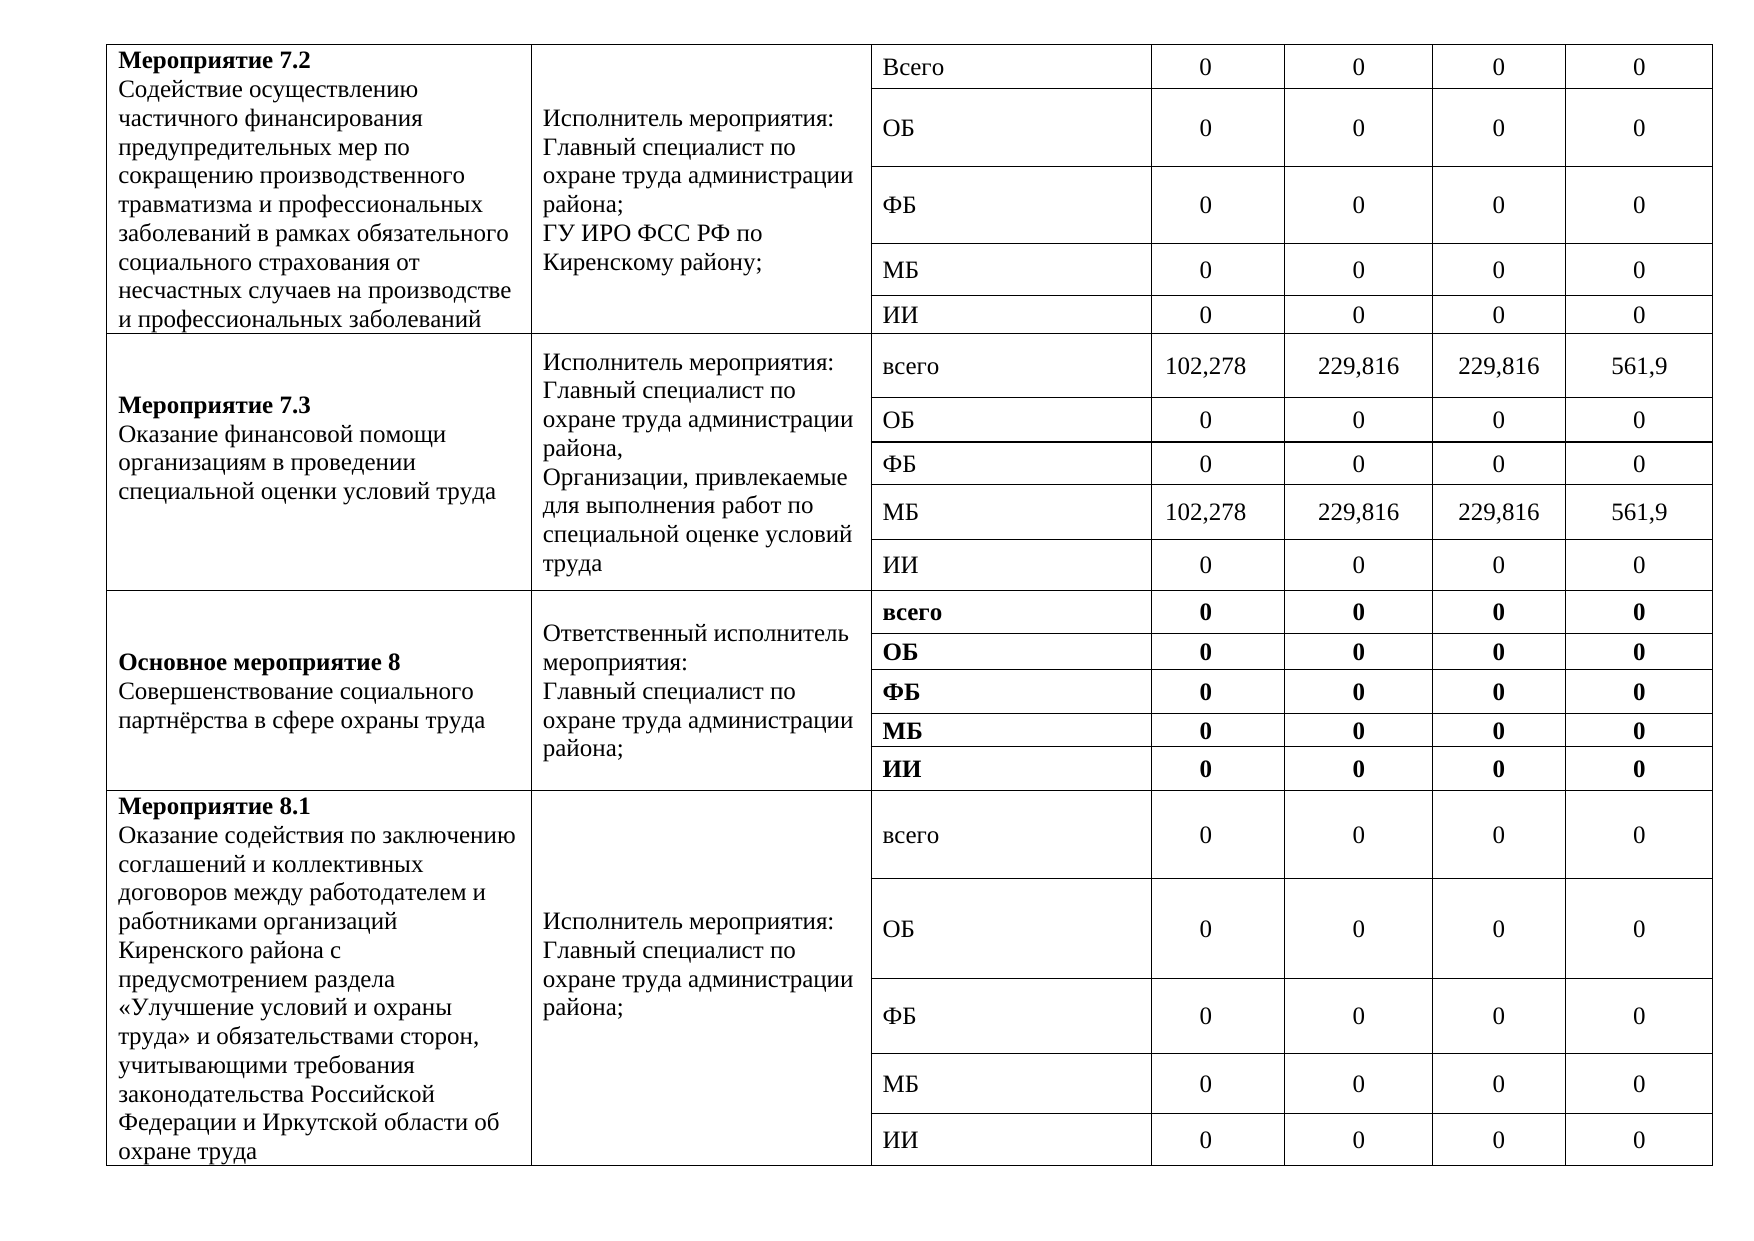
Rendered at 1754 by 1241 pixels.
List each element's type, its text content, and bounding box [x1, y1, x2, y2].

table_cell 0 [1566, 89, 1712, 166]
table_cell 0 [1152, 714, 1284, 746]
table_cell 0 [1152, 540, 1284, 589]
table_cell МБ [872, 1054, 1151, 1113]
table_cell 0 [1152, 244, 1284, 295]
table_cell 0 [1152, 398, 1284, 441]
table_cell 0 [1566, 747, 1712, 790]
table_cell 0 [1285, 714, 1432, 746]
table_cell 0 [1152, 296, 1284, 333]
table_cell 0 [1433, 89, 1565, 166]
table_cell МБ [872, 244, 1151, 295]
table_cell Основное мероприятие 8 Совершенствование социального партнёрства в сфере охраны труда [107, 591, 531, 790]
table_cell 229,816 [1285, 334, 1432, 397]
table_cell 0 [1152, 747, 1284, 790]
table_cell 0 [1433, 591, 1565, 632]
table_cell МБ [872, 714, 1151, 746]
table_cell МБ [872, 485, 1151, 538]
table_cell 0 [1152, 791, 1284, 878]
table_cell Мероприятие 7.3 Оказание финансовой помощи организациям в проведении специальной оценки условий труда [107, 334, 531, 589]
table_cell 0 [1285, 398, 1432, 441]
table_cell 0 [1433, 634, 1565, 669]
table_cell ИИ [872, 296, 1151, 333]
table_cell 0 [1152, 634, 1284, 669]
table_cell ОБ [872, 89, 1151, 166]
table_cell всего [872, 791, 1151, 878]
table_cell 229,816 [1433, 334, 1565, 397]
table_cell ФБ [872, 443, 1151, 483]
table_cell 0 [1433, 244, 1565, 295]
table_cell 0 [1152, 879, 1284, 978]
table_cell 0 [1152, 670, 1284, 713]
table_cell 0 [1285, 1054, 1432, 1113]
table_cell 0 [1433, 791, 1565, 878]
table_cell 0 [1566, 398, 1712, 441]
table_cell 229,816 [1285, 485, 1432, 538]
table_cell Исполнитель мероприятия: Главный специалист по охране труда администрации района, Организации, привлекаемые для выполнения работ по специальной оценке условий труда [532, 334, 871, 589]
table_cell 0 [1566, 1054, 1712, 1113]
table_cell 0 [1566, 979, 1712, 1053]
table_cell 0 [1566, 167, 1712, 243]
table_cell ОБ [872, 879, 1151, 978]
table_cell 0 [1433, 670, 1565, 713]
table_cell ФБ [872, 670, 1151, 713]
table_cell 0 [1285, 89, 1432, 166]
table_cell 0 [1566, 443, 1712, 483]
table_cell 0 [1152, 89, 1284, 166]
table_cell 0 [1566, 540, 1712, 589]
table_cell ИИ [872, 1114, 1151, 1165]
table_cell 0 [1566, 670, 1712, 713]
table_cell 0 [1285, 443, 1432, 483]
table_cell Исполнитель мероприятия: Главный специалист по охране труда администрации района; [532, 791, 871, 1165]
table_cell всего [872, 334, 1151, 397]
table_cell 0 [1152, 979, 1284, 1053]
table_cell 0 [1285, 540, 1432, 589]
table_cell 0 [1566, 879, 1712, 978]
table_cell 102,278 [1152, 334, 1284, 397]
table_cell 0 [1433, 540, 1565, 589]
table_cell 0 [1433, 167, 1565, 243]
table_cell 0 [1152, 1054, 1284, 1113]
table_cell всего [872, 591, 1151, 632]
table_cell 0 [1285, 747, 1432, 790]
table_cell ИИ [872, 747, 1151, 790]
table_header 0 [1433, 45, 1565, 88]
table_cell ОБ [872, 634, 1151, 669]
table_cell 0 [1433, 747, 1565, 790]
table_cell 0 [1433, 296, 1565, 333]
table_cell 0 [1433, 1054, 1565, 1113]
table_cell 0 [1285, 167, 1432, 243]
table_cell 0 [1285, 670, 1432, 713]
table_cell 0 [1433, 979, 1565, 1053]
table_cell 0 [1433, 1114, 1565, 1165]
table_cell 0 [1566, 244, 1712, 295]
table_cell 0 [1285, 879, 1432, 978]
table_cell 0 [1433, 443, 1565, 483]
table_header 0 [1285, 45, 1432, 88]
table_cell 0 [1285, 634, 1432, 669]
table_cell 561,9 [1566, 334, 1712, 397]
table_cell 0 [1152, 591, 1284, 632]
table_cell 0 [1285, 791, 1432, 878]
table_header Мероприятие 7.2 Содействие осуществлению частичного финансирования предупредительных мер по сокращению производственного травматизма и профессиональных заболеваний в рамках обязательного социального страхования от несчастных случаев на производстве и профессиональных заболеваний [107, 45, 531, 333]
table_cell 0 [1433, 879, 1565, 978]
table_cell 0 [1566, 634, 1712, 669]
table_header 0 [1152, 45, 1284, 88]
table_cell 0 [1152, 443, 1284, 483]
table_cell 0 [1566, 791, 1712, 878]
table_cell 0 [1285, 244, 1432, 295]
table_header Всего [872, 45, 1151, 88]
table_cell ФБ [872, 979, 1151, 1053]
table_cell ОБ [872, 398, 1151, 441]
table_cell 0 [1566, 714, 1712, 746]
table_cell Мероприятие 8.1 Оказание содействия по заключению соглашений и коллективных договоров между работодателем и работниками организаций Киренского района с предусмотрением раздела «Улучшение условий и охраны труда» и обязательствами сторон, учитывающими требования законодательства Российской Федерации и Иркутской области об охране труда [107, 791, 531, 1165]
table_cell 0 [1285, 591, 1432, 632]
table_cell 0 [1566, 296, 1712, 333]
table_cell 0 [1285, 979, 1432, 1053]
table_cell 0 [1152, 167, 1284, 243]
table_cell 0 [1566, 591, 1712, 632]
table_cell 102,278 [1152, 485, 1284, 538]
table_cell 0 [1566, 1114, 1712, 1165]
table_header Исполнитель мероприятия: Главный специалист по охране труда администрации района; ГУ ИРО ФСС РФ по Киренскому району; [532, 45, 871, 333]
table_header 0 [1566, 45, 1712, 88]
table_cell 0 [1152, 1114, 1284, 1165]
table_cell 0 [1433, 398, 1565, 441]
table_cell Ответственный исполнитель мероприятия: Главный специалист по охране труда администрации района; [532, 591, 871, 790]
table_cell ИИ [872, 540, 1151, 589]
table_cell 0 [1433, 714, 1565, 746]
table_cell 229,816 [1433, 485, 1565, 538]
table_cell 0 [1285, 296, 1432, 333]
table_cell 561,9 [1566, 485, 1712, 538]
table_cell 0 [1285, 1114, 1432, 1165]
table_cell ФБ [872, 167, 1151, 243]
